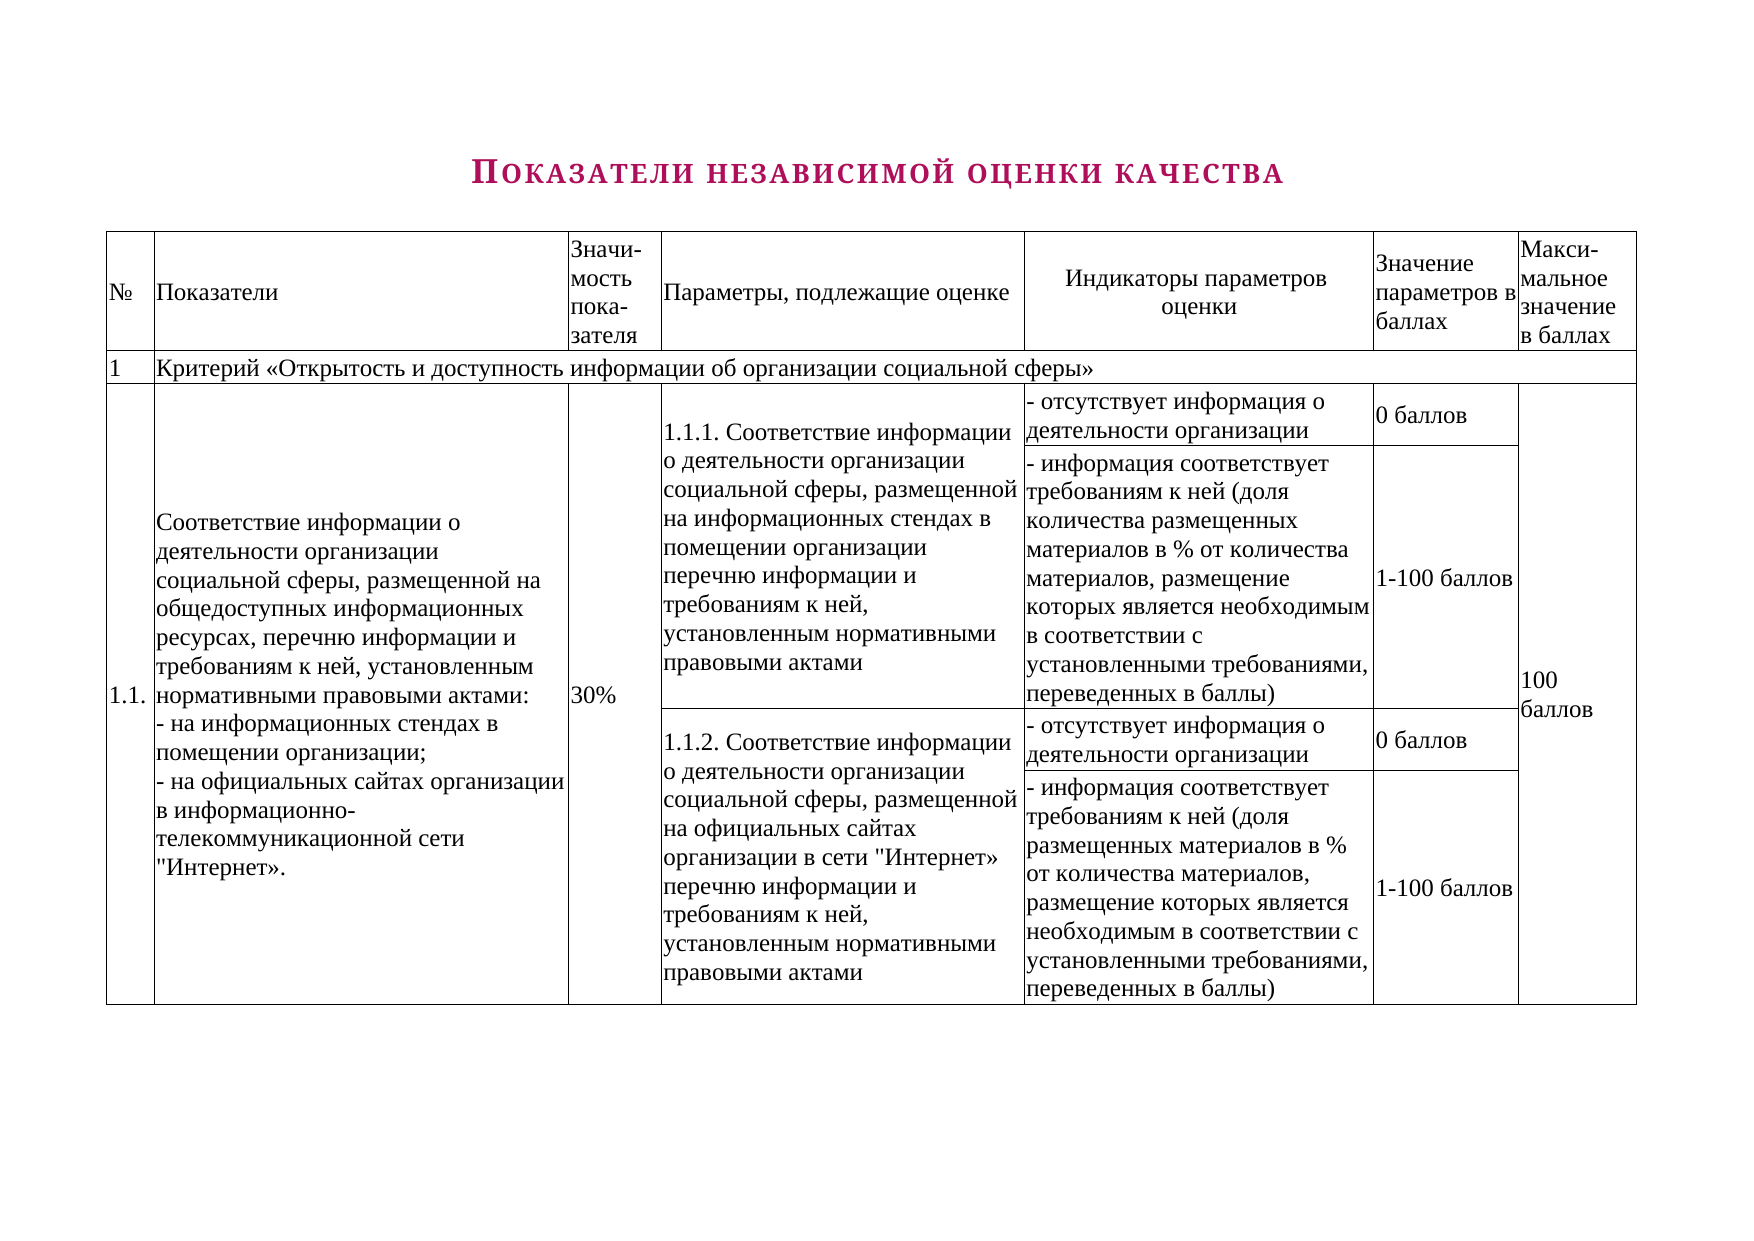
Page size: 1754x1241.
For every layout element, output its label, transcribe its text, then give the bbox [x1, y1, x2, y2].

table_cell - отсутствует информация о деятельности организации [1025, 709, 1373, 769]
subtitle Показатели независимой оценки качества [118, 154, 1636, 192]
table_header № [107, 232, 154, 350]
table_cell - информация соответствует требованиям к ней (доля количества размещенных материалов в % от количества материалов, размещение которых является необходимым в соответствии с установленными требованиями, переведенных в баллы) [1025, 446, 1373, 708]
table_cell 1.1. [107, 384, 154, 1004]
table_cell 1 [107, 351, 154, 383]
table_cell 1.1.2. Соответствие информации о деятельности организации социальной сферы, размещенной на официальных сайтах организации в сети "Интернет» перечню информации и требованиям к ней, установленным нормативными правовыми актами [662, 709, 1024, 1004]
table_cell 0 баллов [1374, 384, 1518, 445]
table_header Параметры, подлежащие оценке [662, 232, 1024, 350]
table_cell 1-100 баллов [1374, 446, 1518, 708]
table_header Индикаторы параметров оценки [1025, 232, 1373, 350]
table_header Значение параметров в баллах [1374, 232, 1518, 350]
table_cell 1.1.1. Соответствие информации о деятельности организации социальной сферы, размещенной на информационных стендах в помещении организации перечню информации и требованиям к ней, установленным нормативными правовыми актами [662, 384, 1024, 708]
table_cell - отсутствует информация о деятельности организации [1025, 384, 1373, 445]
table_cell Критерий «Открытость и доступность информации об организации социальной сферы» [155, 351, 1636, 383]
table_cell 0 баллов [1374, 709, 1518, 769]
table_cell - информация соответствует требованиям к ней (доля размещенных материалов в % от количества материалов, размещение которых является необходимым в соответствии с установленными требованиями, переведенных в баллы) [1025, 771, 1373, 1004]
table_header Показатели [155, 232, 568, 350]
table_cell 100 баллов [1519, 384, 1636, 1004]
table_cell Соответствие информации о деятельности организации социальной сферы, размещенной на общедоступных информационных ресурсах, перечню информации и требованиям к ней, установленным нормативными правовыми актами: - на информационных стендах в помещении организации; - на официальных сайтах организации в информационно-телекоммуникационной сети "Интернет». [155, 384, 568, 1004]
table_cell 1-100 баллов [1374, 771, 1518, 1004]
table_header Значи-мость пока-зателя [569, 232, 661, 350]
table_header Макси-мальное значение в баллах [1519, 232, 1636, 350]
table_cell 30% [569, 384, 661, 1004]
